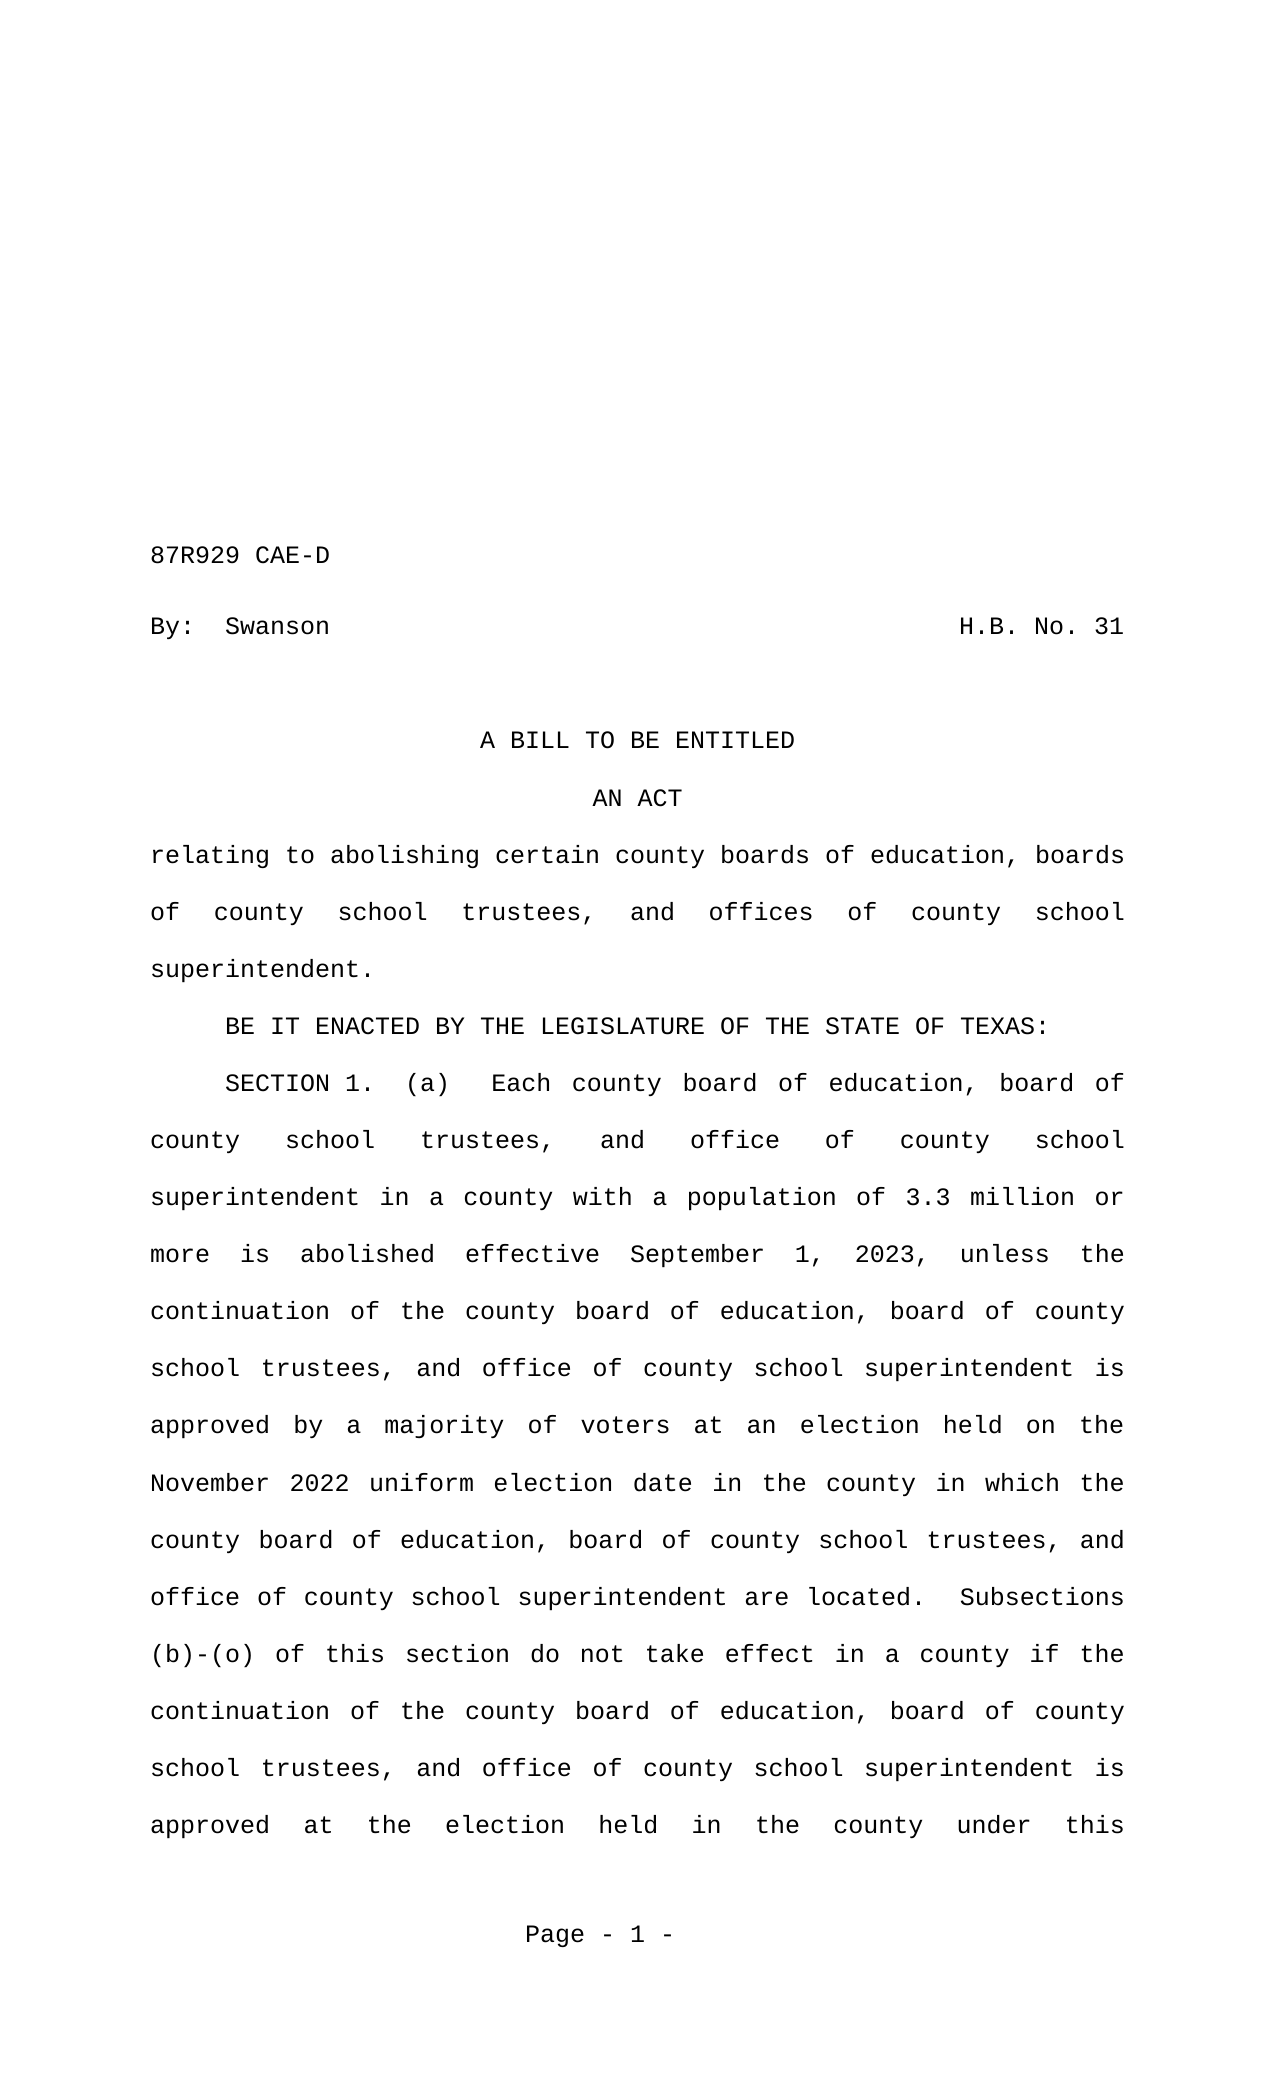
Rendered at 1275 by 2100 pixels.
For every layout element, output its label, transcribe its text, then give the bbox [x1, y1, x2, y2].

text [150, 1070, 1125, 1841]
text 87R929 CAE-D [150, 542, 1125, 571]
text AN ACT [150, 785, 1125, 813]
text relating to abolishing certain county boards of education, boards of county school trustees, and offices of county school superintendent. [150, 842, 1125, 985]
text BE IT ENACTED BY THE LEGISLATURE OF THE STATE OF TEXAS: [150, 1013, 1125, 1042]
text A BILL TO BE ENTITLED [150, 728, 1125, 756]
text By: Swanson H.B. No. 31 [150, 614, 1125, 642]
